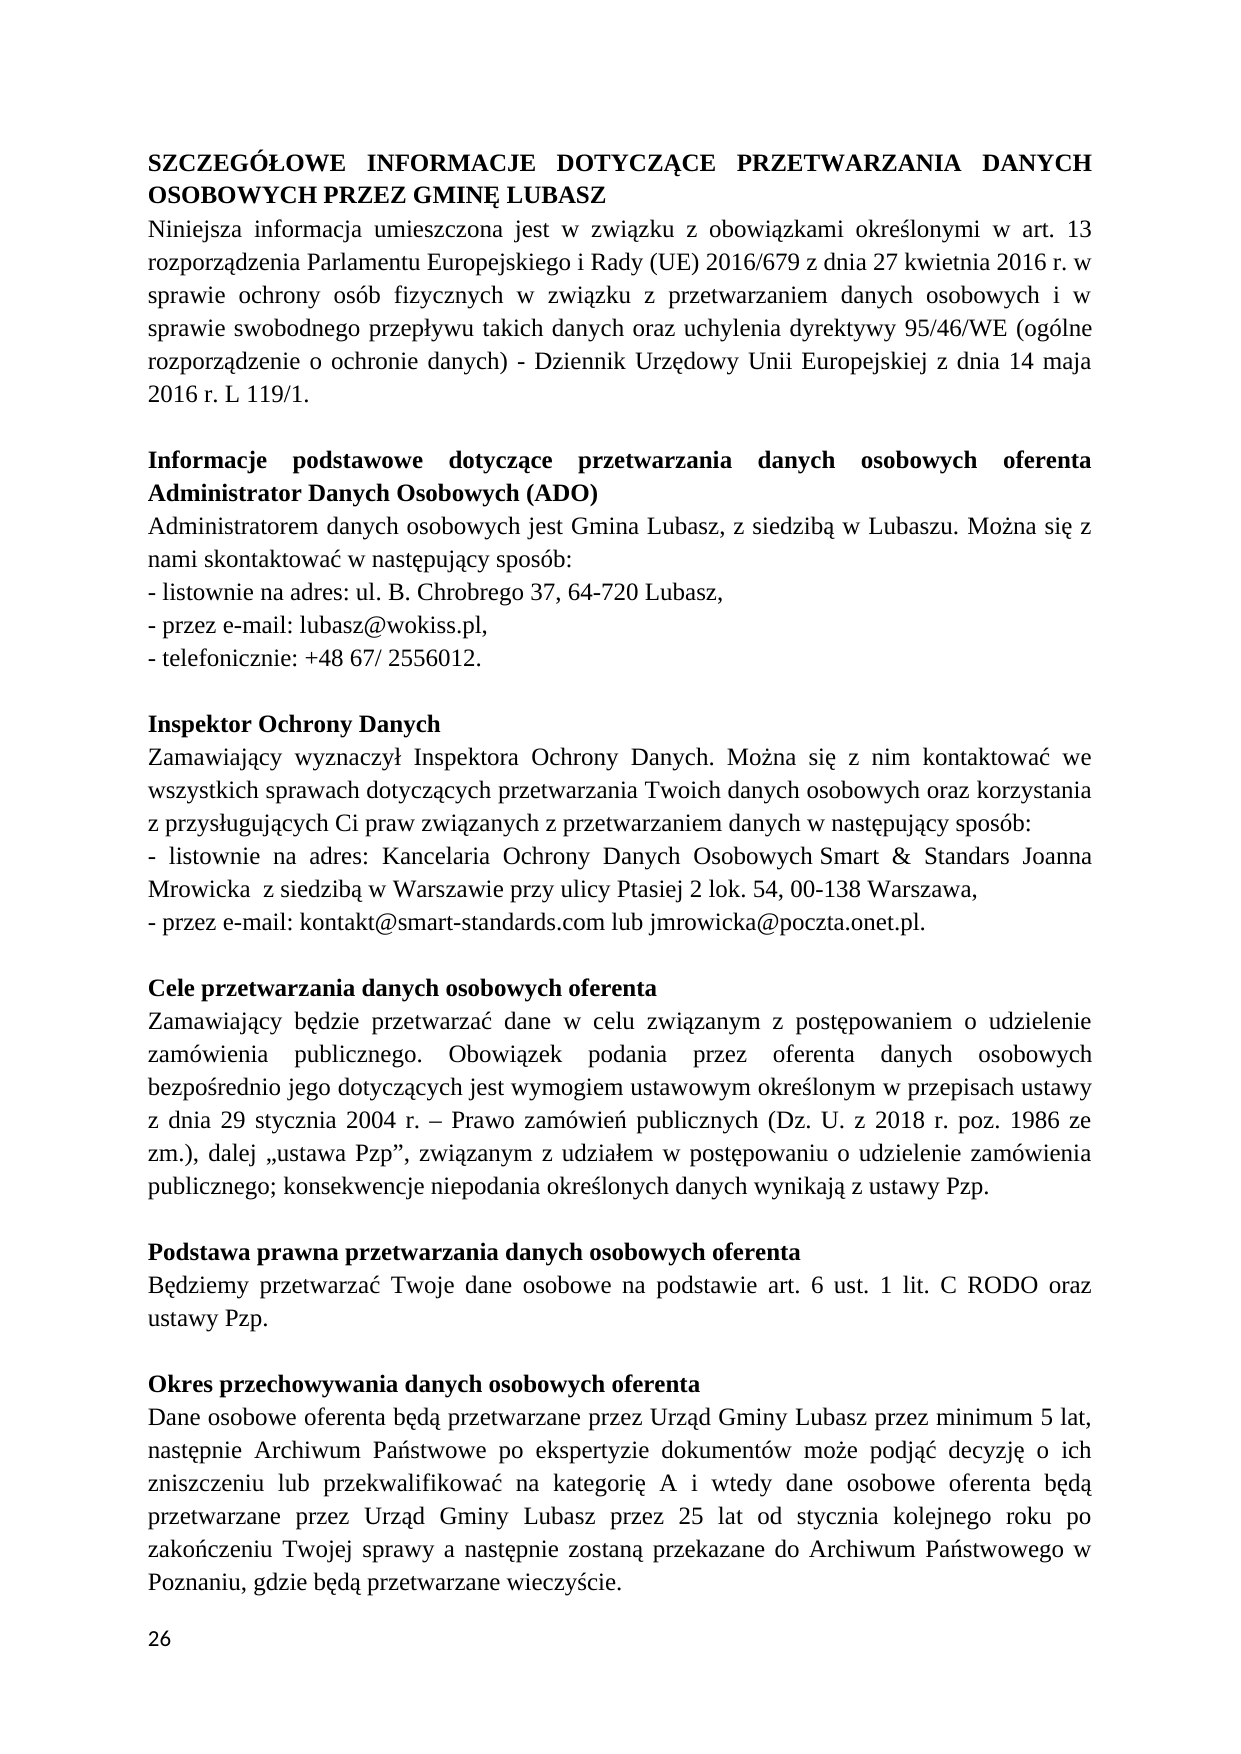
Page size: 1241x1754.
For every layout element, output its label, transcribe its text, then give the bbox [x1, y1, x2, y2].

text Zamawiający wyznaczył Inspektora Ochrony Danych. Można się z nim kontaktować we wszystkich sprawach dotyczących przetwarzania Twoich danych osobowych oraz korzystania z przysługujących Ci praw związanych z przetwarzaniem danych w następujący sposób: [148, 742, 1093, 837]
text Niniejsza informacja umieszczona jest w związku z obowiązkami określonymi w art. 13 rozporządzenia Parlamentu Europejskiego i Rady (UE) 2016/679 z dnia 27 kwietnia 2016 r. w sprawie ochrony osób fizycznych w związku z przetwarzaniem danych osobowych i w sprawie swobodnego przepływu takich danych oraz uchylenia dyrektywy 95/46/WE (ogólne rozporządzenie o ochronie danych) - Dziennik Urzędowy Unii Europejskiej z dnia 14 maja 2016 r. L 119/1. [148, 214, 1093, 407]
text Inspektor Ochrony Danych [148, 709, 1093, 738]
text Informacje podstawowe dotyczące przetwarzania danych osobowych oferenta Administrator Danych Osobowych (ADO) [148, 445, 1093, 507]
text Administratorem danych osobowych jest Gmina Lubasz, z siedzibą w Lubaszu. Można się z nami skontaktować w następujący sposób: [148, 511, 1093, 573]
text - telefonicznie: +48 67/ 2556012. [148, 643, 1093, 672]
text Okres przechowywania danych osobowych oferenta [148, 1369, 1093, 1398]
text Cele przetwarzania danych osobowych oferenta [148, 973, 1093, 1002]
text SZCZEGÓŁOWE INFORMACJE DOTYCZĄCE PRZETWARZANIA DANYCH OSOBOWYCH PRZEZ GMINĘ LUBASZ [148, 148, 1093, 209]
text Będziemy przetwarzać Twoje dane osobowe na podstawie art. 6 ust. 1 lit. C RODO oraz ustawy Pzp. [148, 1270, 1093, 1332]
text Zamawiający będzie przetwarzać dane w celu związanym z postępowaniem o udzielenie zamówienia publicznego. Obowiązek podania przez oferenta danych osobowych bezpośrednio jego dotyczących jest wymogiem ustawowym określonym w przepisach ustawy z dnia 29 stycznia 2004 r. – Prawo zamówień publicznych (Dz. U. z 2018 r. poz. 1986 ze zm.), dalej „ustawa Pzp”, związanym z udziałem w postępowaniu o udzielenie zamówienia publicznego; konsekwencje niepodania określonych danych wynikają z ustawy Pzp. [148, 1006, 1093, 1200]
text - listownie na adres: Kancelaria Ochrony Danych Osobowych Smart & Standars Joanna Mrowicka z siedzibą w Warszawie przy ulicy Ptasiej 2 lok. 54, 00-138 Warszawa, [148, 841, 1093, 903]
text Podstawa prawna przetwarzania danych osobowych oferenta [148, 1237, 1093, 1266]
text - przez e-mail: kontakt@smart-standards.com lub jmrowicka@poczta.onet.pl. [148, 907, 1093, 936]
text - listownie na adres: ul. B. Chrobrego 37, 64-720 Lubasz, [148, 577, 1093, 606]
text Dane osobowe oferenta będą przetwarzane przez Urząd Gminy Lubasz przez minimum 5 lat, następnie Archiwum Państwowe po ekspertyzie dokumentów może podjąć decyzję o ich zniszczeniu lub przekwalifikować na kategorię A i wtedy dane osobowe oferenta będą przetwarzane przez Urząd Gminy Lubasz przez 25 lat od stycznia kolejnego roku po zakończeniu Twojej sprawy a następnie zostaną przekazane do Archiwum Państwowego w Poznaniu, gdzie będą przetwarzane wieczyście. [148, 1402, 1093, 1596]
text - przez e-mail: lubasz@wokiss.pl, [148, 610, 1093, 639]
